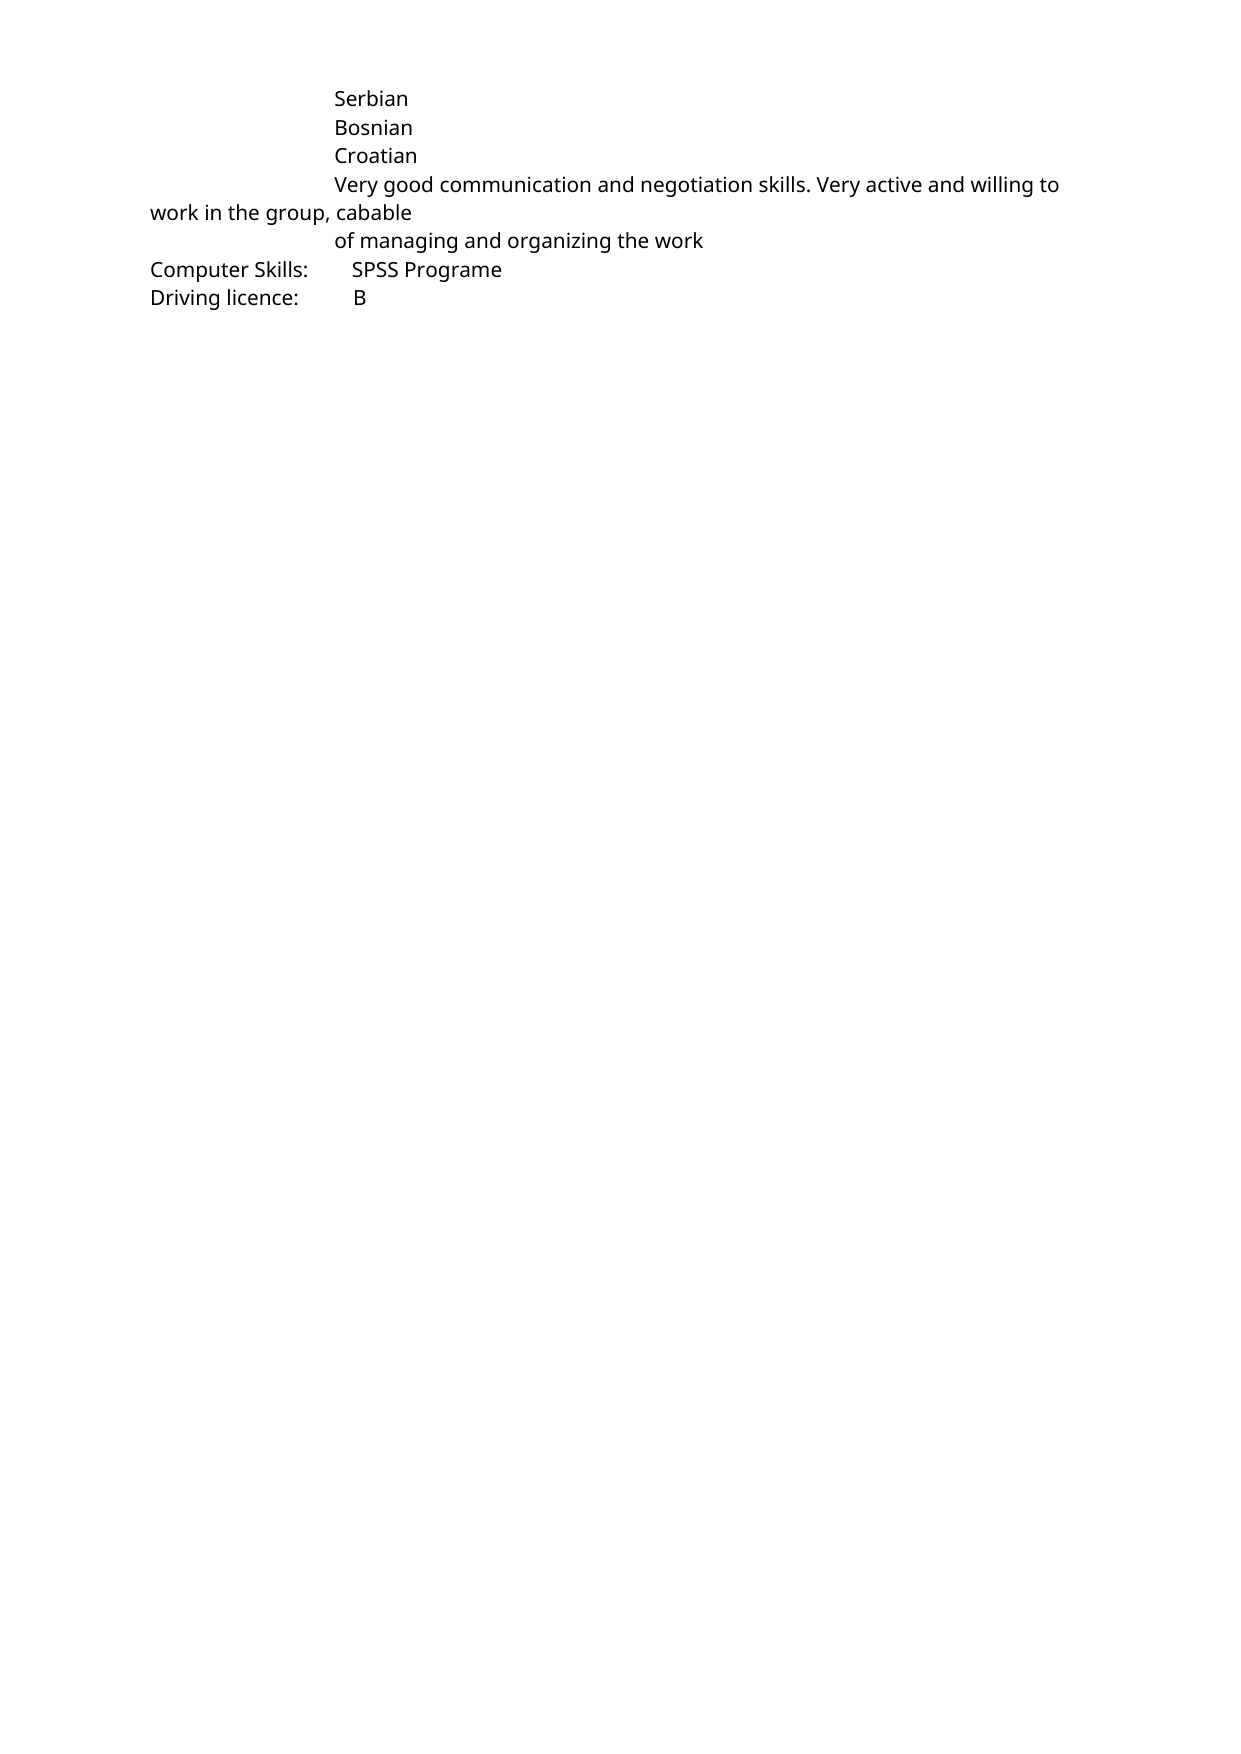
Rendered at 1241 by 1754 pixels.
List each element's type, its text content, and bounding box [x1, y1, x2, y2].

text of managing and organizing the work [150, 227, 1090, 255]
text Serbian [150, 84, 1090, 113]
text Croatian [150, 141, 1090, 170]
text Driving licence: B [150, 283, 1090, 312]
text Computer Skills: SPSS Programe [150, 255, 1090, 283]
text Bosnian [150, 113, 1090, 141]
text Very good communication and negotiation skills. Very active and willing to work in the group, cabable [150, 170, 1090, 227]
